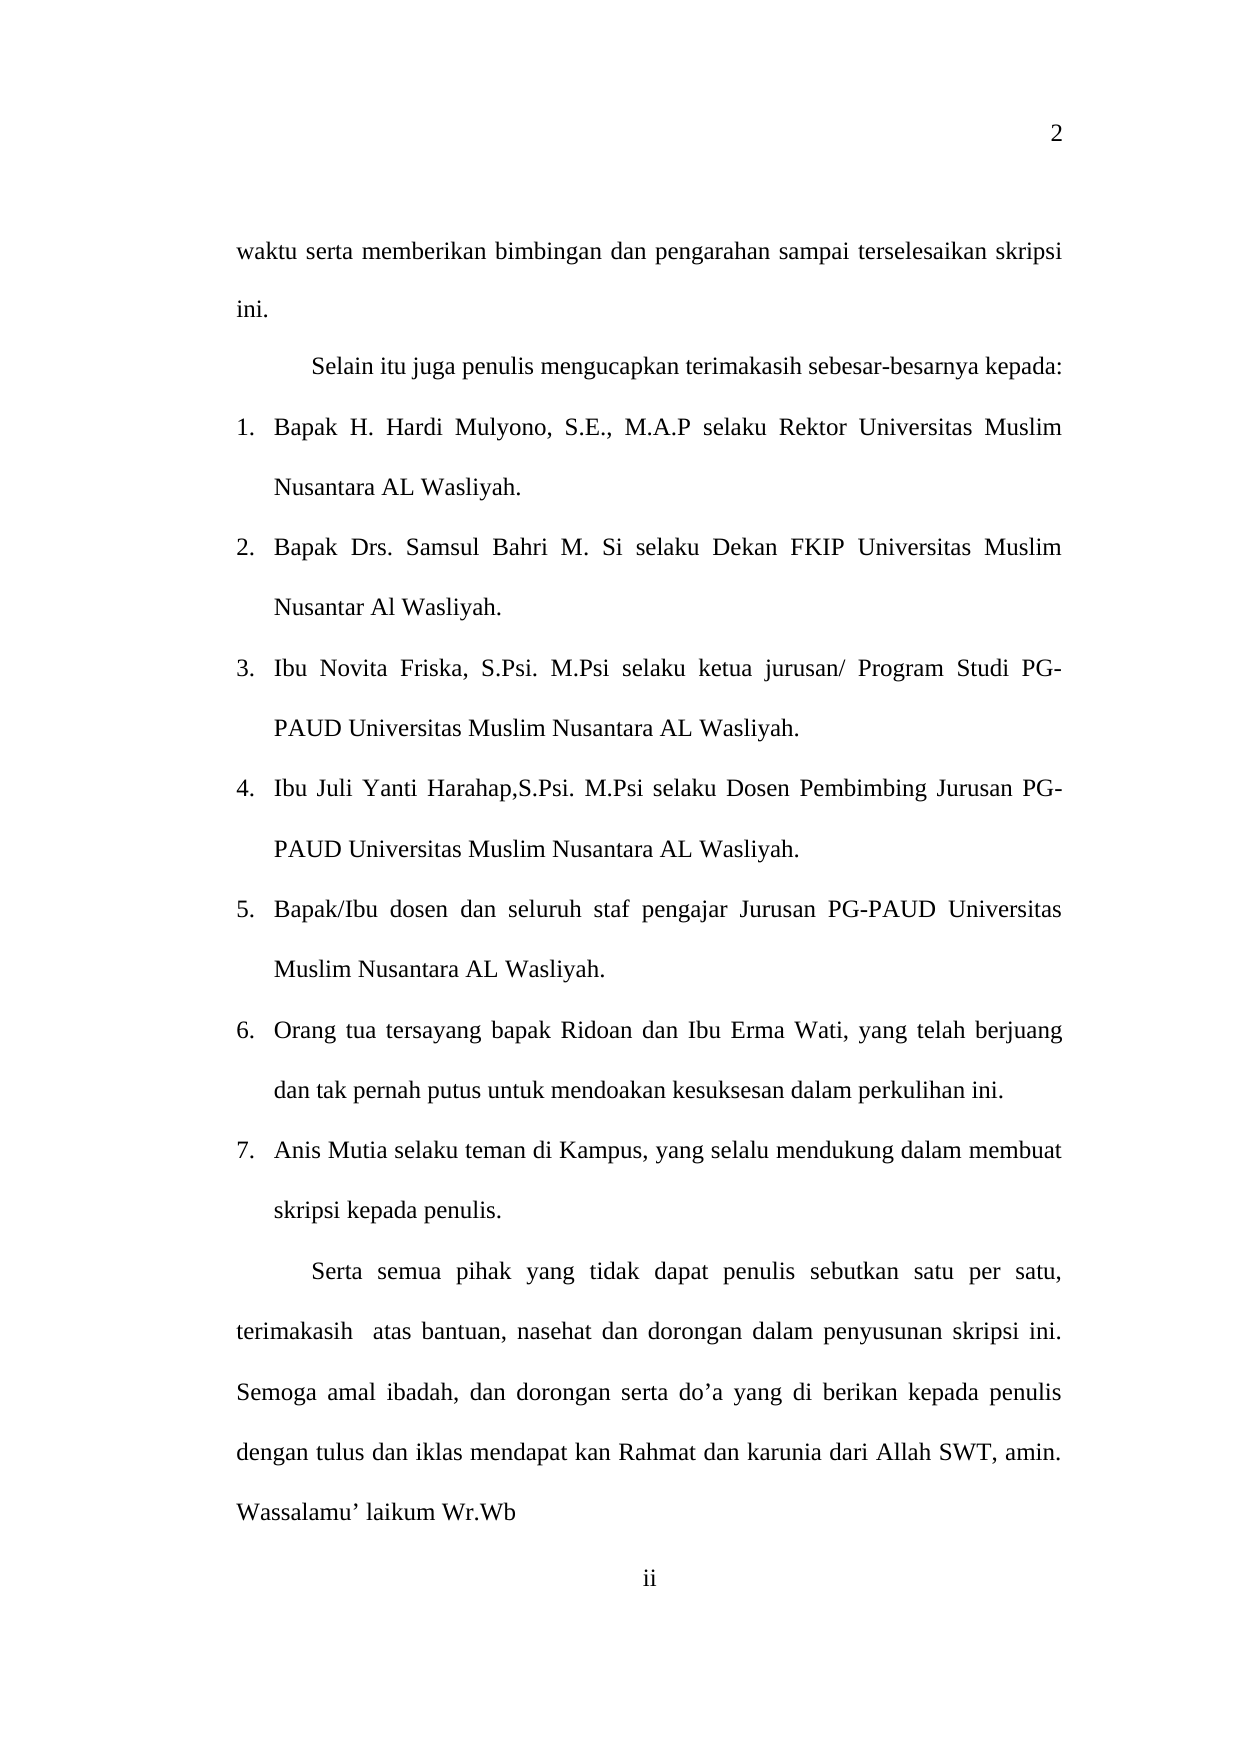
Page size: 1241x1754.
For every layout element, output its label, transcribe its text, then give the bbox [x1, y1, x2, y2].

text Serta semua pihak yang tidak dapat penulis sebutkan satu per satu, terimakasih atas bantuan, nasehat dan dorongan dalam penyusunan skripsi ini. Semoga amal ibadah, dan dorongan serta do’a yang di berikan kepada penulis dengan tulus dan iklas mendapat kan Rahmat dan karunia dari Allah SWT, amin. Wassalamu’ laikum Wr.Wb [236, 1256, 1063, 1526]
list Bapak Drs. Samsul Bahri M. Si selaku Dekan FKIP Universitas Muslim Nusantar Al Wasliyah. [236, 532, 1063, 621]
text Selain itu juga penulis mengucapkan terimakasih sebesar-besarnya kepada: [236, 351, 1063, 380]
list Bapak/Ibu dosen dan seluruh staf pengajar Jurusan PG-PAUD Universitas Muslim Nusantara AL Wasliyah. [236, 894, 1063, 983]
list Ibu Novita Friska, S.Psi. M.Psi selaku ketua jurusan/ Program Studi PG-PAUD Universitas Muslim Nusantara AL Wasliyah. [236, 653, 1063, 742]
list Bapak H. Hardi Mulyono, S.E., M.A.P selaku Rektor Universitas Muslim Nusantara AL Wasliyah. [236, 412, 1063, 501]
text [236, 236, 1063, 322]
list Orang tua tersayang bapak Ridoan dan Ibu Erma Wati, yang telah berjuang dan tak pernah putus untuk mendoakan kesuksesan dalam perkulihan ini. [236, 1015, 1063, 1104]
list Anis Mutia selaku teman di Kampus, yang selalu mendukung dalam membuat skripsi kepada penulis. [236, 1135, 1063, 1224]
list Ibu Juli Yanti Harahap,S.Psi. M.Psi selaku Dosen Pembimbing Jurusan PG-PAUD Universitas Muslim Nusantara AL Wasliyah. [236, 773, 1063, 862]
